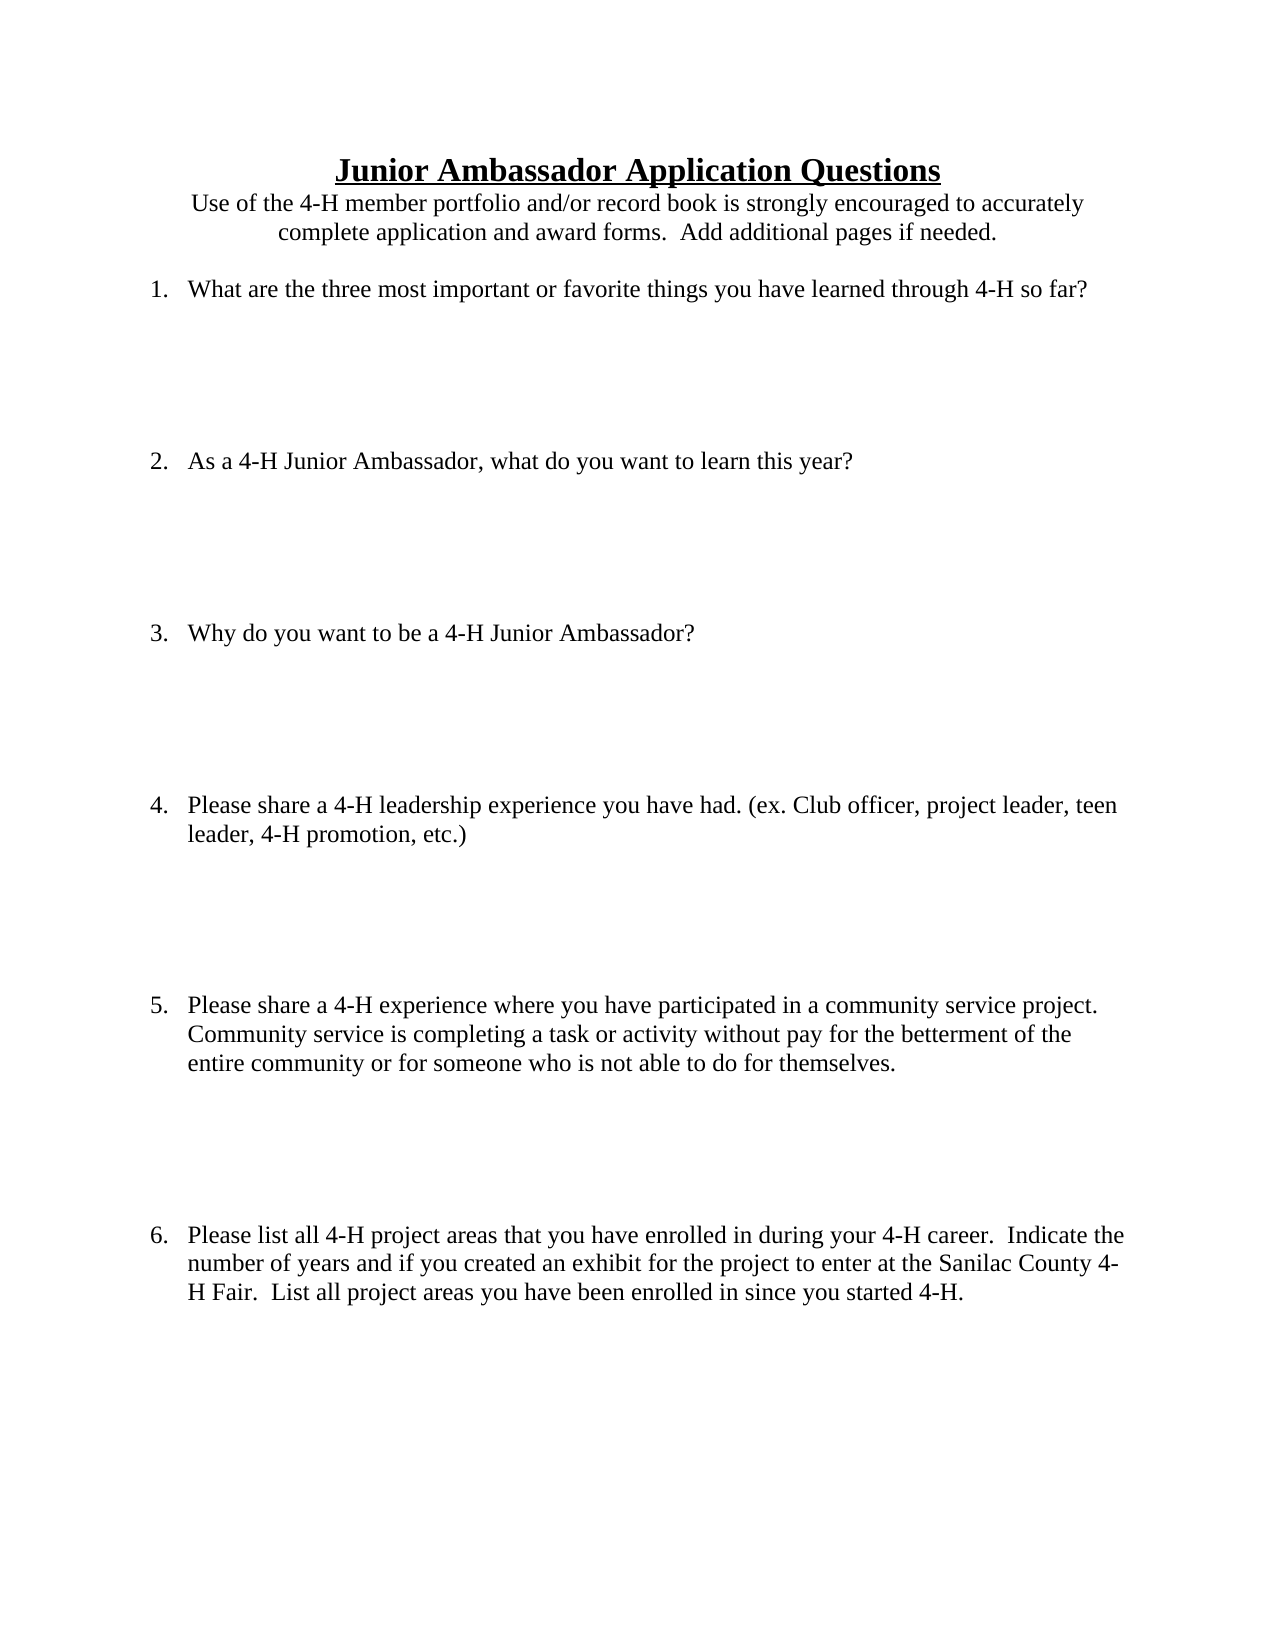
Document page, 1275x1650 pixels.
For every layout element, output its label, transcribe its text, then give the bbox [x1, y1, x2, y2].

list Why do you want to be a 4-H Junior Ambassador? [150, 618, 1125, 790]
list Please share a 4-H experience where you have participated in a community service project. Community service is completing a task or activity without pay for the betterment of the entire community or for someone who is not able to do for themselves. [150, 990, 1125, 1220]
list As a 4-H Junior Ambassador, what do you want to learn this year? [150, 446, 1125, 618]
list Please list all 4-H project areas that you have enrolled in during your 4-H career. Indicate the number of years and if you created an exhibit for the project to enter at the Sanilac County 4-H Fair. List all project areas you have been enrolled in since you started 4-H. [150, 1220, 1125, 1306]
text Junior Ambassador Application Questions Use of the 4-H member portfolio and/or record book is strongly encouraged to accurately complete application and award forms. Add additional pages if needed. [150, 150, 1125, 246]
list What are the three most important or favorite things you have learned through 4-H so far? [150, 274, 1125, 446]
list Please share a 4-H leadership experience you have had. (ex. Club officer, project leader, teen leader, 4-H promotion, etc.) [150, 790, 1125, 990]
